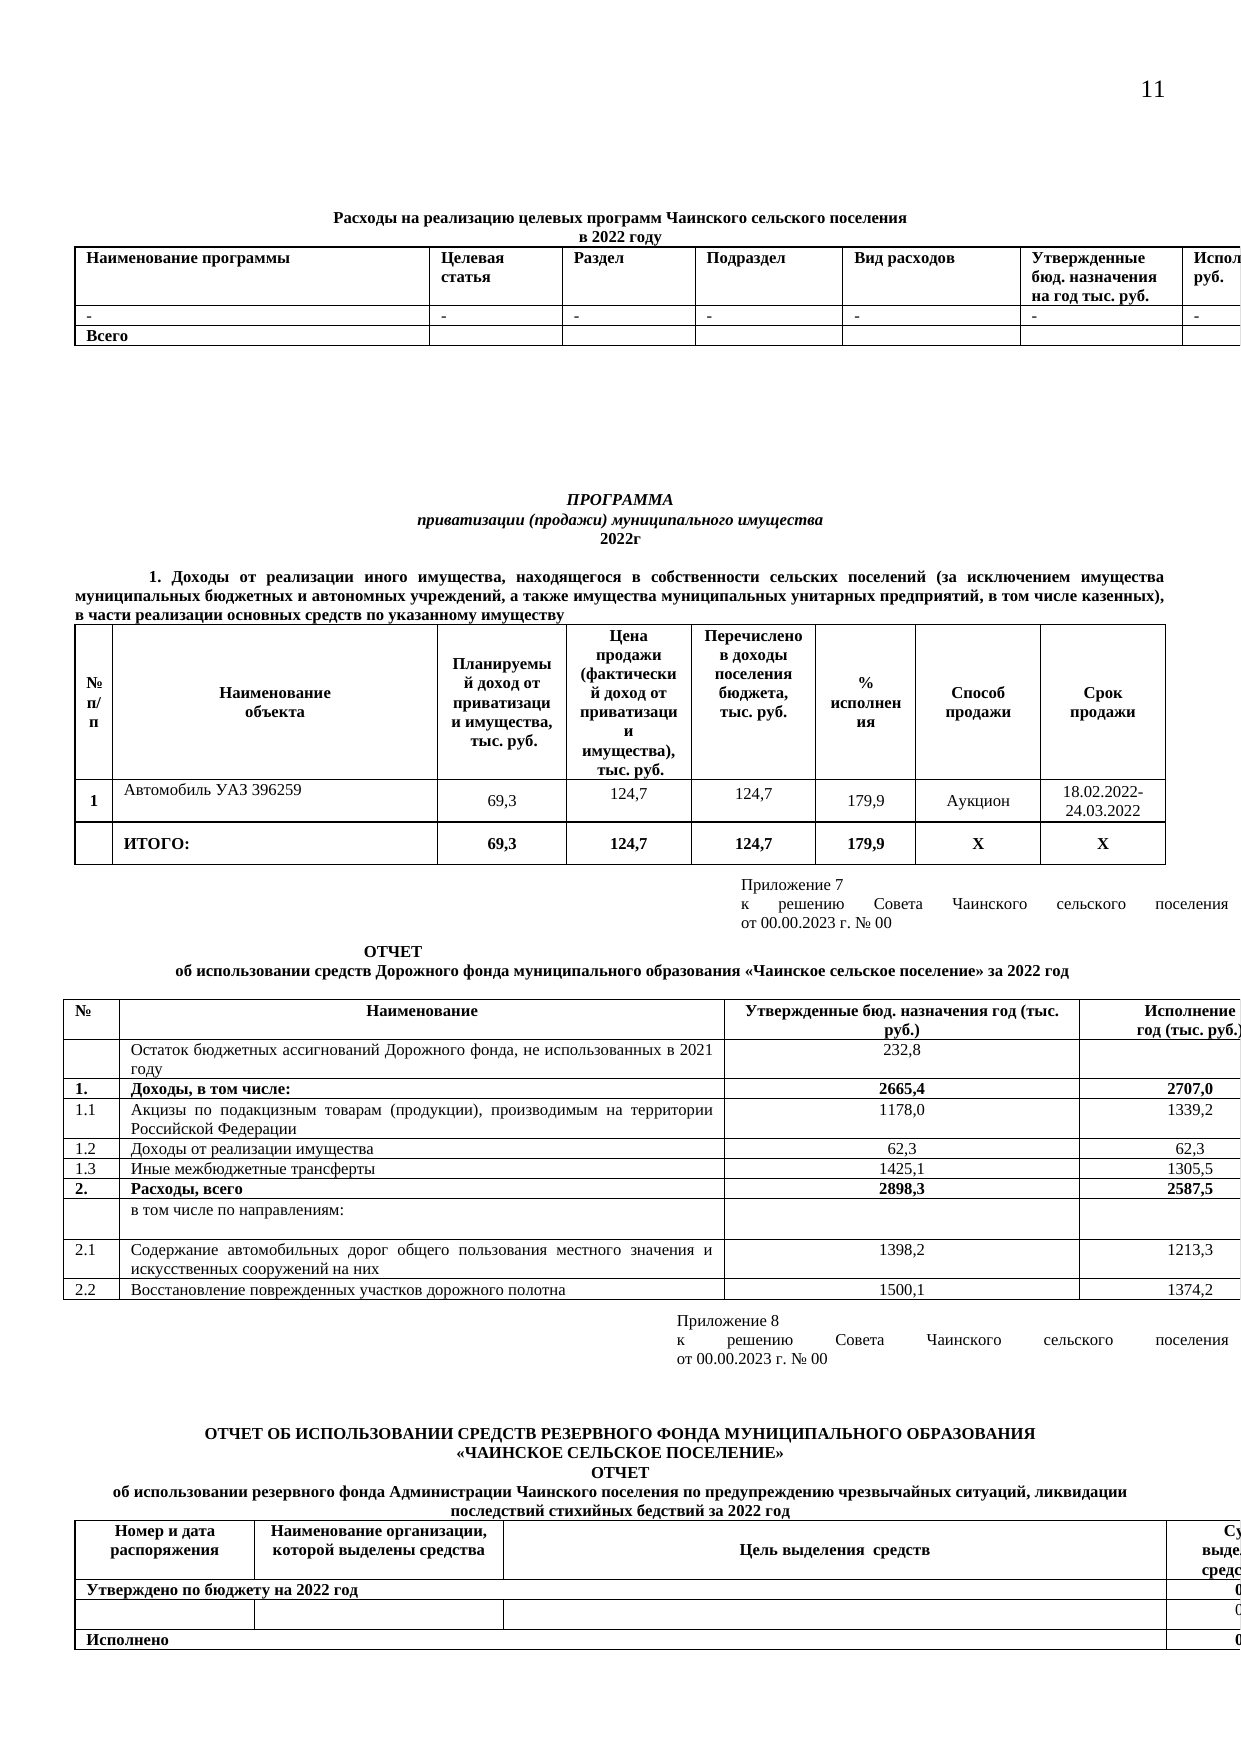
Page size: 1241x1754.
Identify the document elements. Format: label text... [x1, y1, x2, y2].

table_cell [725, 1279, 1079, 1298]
text ОТЧЕТ [75, 1462, 1165, 1482]
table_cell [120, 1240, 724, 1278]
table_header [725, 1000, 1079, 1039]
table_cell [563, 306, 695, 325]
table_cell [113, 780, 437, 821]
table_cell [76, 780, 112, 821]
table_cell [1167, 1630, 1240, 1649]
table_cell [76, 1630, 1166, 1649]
text в 2022 году [75, 227, 1165, 246]
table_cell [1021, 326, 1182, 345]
text об использовании резервного фонда Администрации Чаинского поселения по предупреждению чрезвычайных ситуаций, ликвидации последствий стихийных бедствий за 2022 год [75, 1482, 1165, 1520]
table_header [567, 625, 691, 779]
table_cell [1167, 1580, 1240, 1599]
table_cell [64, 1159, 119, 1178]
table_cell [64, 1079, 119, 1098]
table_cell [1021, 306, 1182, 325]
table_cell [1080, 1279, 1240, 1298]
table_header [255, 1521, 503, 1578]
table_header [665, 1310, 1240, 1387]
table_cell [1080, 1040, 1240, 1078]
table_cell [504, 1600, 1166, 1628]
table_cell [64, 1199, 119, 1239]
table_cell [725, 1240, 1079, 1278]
text об использовании средств Дорожного фонда муниципального образования «Чаинское сельское поселение» за 2022 год [75, 961, 1165, 980]
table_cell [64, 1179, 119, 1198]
text ОТЧЕТ [75, 942, 1165, 961]
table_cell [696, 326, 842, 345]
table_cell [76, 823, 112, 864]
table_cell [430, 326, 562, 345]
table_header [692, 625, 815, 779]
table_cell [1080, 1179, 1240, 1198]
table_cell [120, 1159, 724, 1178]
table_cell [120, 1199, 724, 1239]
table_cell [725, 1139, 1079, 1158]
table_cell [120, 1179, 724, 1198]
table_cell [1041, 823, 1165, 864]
text ПРОГРАММА [75, 490, 1165, 509]
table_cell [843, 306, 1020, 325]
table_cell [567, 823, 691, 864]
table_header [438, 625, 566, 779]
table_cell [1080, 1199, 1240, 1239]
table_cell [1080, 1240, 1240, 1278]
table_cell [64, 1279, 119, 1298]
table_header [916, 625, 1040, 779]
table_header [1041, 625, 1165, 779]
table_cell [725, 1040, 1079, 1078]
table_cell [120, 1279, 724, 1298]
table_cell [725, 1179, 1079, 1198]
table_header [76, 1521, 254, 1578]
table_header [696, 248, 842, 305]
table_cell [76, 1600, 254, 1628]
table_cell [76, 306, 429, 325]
text «ЧАИНСКОЕ СЕЛЬСКОЕ ПОСЕЛЕНИЕ» [75, 1443, 1165, 1462]
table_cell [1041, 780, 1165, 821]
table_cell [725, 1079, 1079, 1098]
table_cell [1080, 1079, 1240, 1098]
text Расходы на реализацию целевых программ Чаинского сельского поселения [75, 208, 1165, 227]
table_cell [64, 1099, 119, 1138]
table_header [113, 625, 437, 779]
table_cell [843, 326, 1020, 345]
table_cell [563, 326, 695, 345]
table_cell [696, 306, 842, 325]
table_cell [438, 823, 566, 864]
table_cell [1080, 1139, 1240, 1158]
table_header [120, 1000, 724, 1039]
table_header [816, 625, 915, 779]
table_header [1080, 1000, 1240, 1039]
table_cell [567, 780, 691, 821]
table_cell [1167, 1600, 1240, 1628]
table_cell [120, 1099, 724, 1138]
text ОТЧЕТ ОБ ИСПОЛЬЗОВАНИИ СРЕДСТВ РЕЗЕРВНОГО ФОНДА МУНИЦИПАЛЬНОГО ОБРАЗОВАНИЯ [75, 1424, 1165, 1443]
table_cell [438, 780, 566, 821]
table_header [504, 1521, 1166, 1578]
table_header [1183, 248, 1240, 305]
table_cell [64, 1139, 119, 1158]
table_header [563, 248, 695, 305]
text 1. Доходы от реализации иного имущества, находящегося в собственности сельских поселений (за исключением имущества муниципальных бюджетных и автономных учреждений, а также имущества муниципальных унитарных предприятий, в том числе казенных), в части реализации основных средств по указанному имуществу [75, 567, 1165, 624]
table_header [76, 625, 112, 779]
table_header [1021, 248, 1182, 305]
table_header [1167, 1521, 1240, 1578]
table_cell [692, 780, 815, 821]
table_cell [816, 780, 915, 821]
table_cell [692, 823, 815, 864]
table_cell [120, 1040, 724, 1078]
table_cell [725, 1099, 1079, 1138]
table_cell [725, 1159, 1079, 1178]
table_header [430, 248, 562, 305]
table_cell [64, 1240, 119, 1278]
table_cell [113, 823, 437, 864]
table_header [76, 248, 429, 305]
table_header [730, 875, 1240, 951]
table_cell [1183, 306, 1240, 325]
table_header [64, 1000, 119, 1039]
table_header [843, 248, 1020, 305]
text 2022г [75, 528, 1165, 548]
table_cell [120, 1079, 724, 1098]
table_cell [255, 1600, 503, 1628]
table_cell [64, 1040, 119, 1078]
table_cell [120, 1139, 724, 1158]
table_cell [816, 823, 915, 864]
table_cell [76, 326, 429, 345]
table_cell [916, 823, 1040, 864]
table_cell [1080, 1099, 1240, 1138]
text приватизации (продажи) муниципального имущества [75, 509, 1165, 528]
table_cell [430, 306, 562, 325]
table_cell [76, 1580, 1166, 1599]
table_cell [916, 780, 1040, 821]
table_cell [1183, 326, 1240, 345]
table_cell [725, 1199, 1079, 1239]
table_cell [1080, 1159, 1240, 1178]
